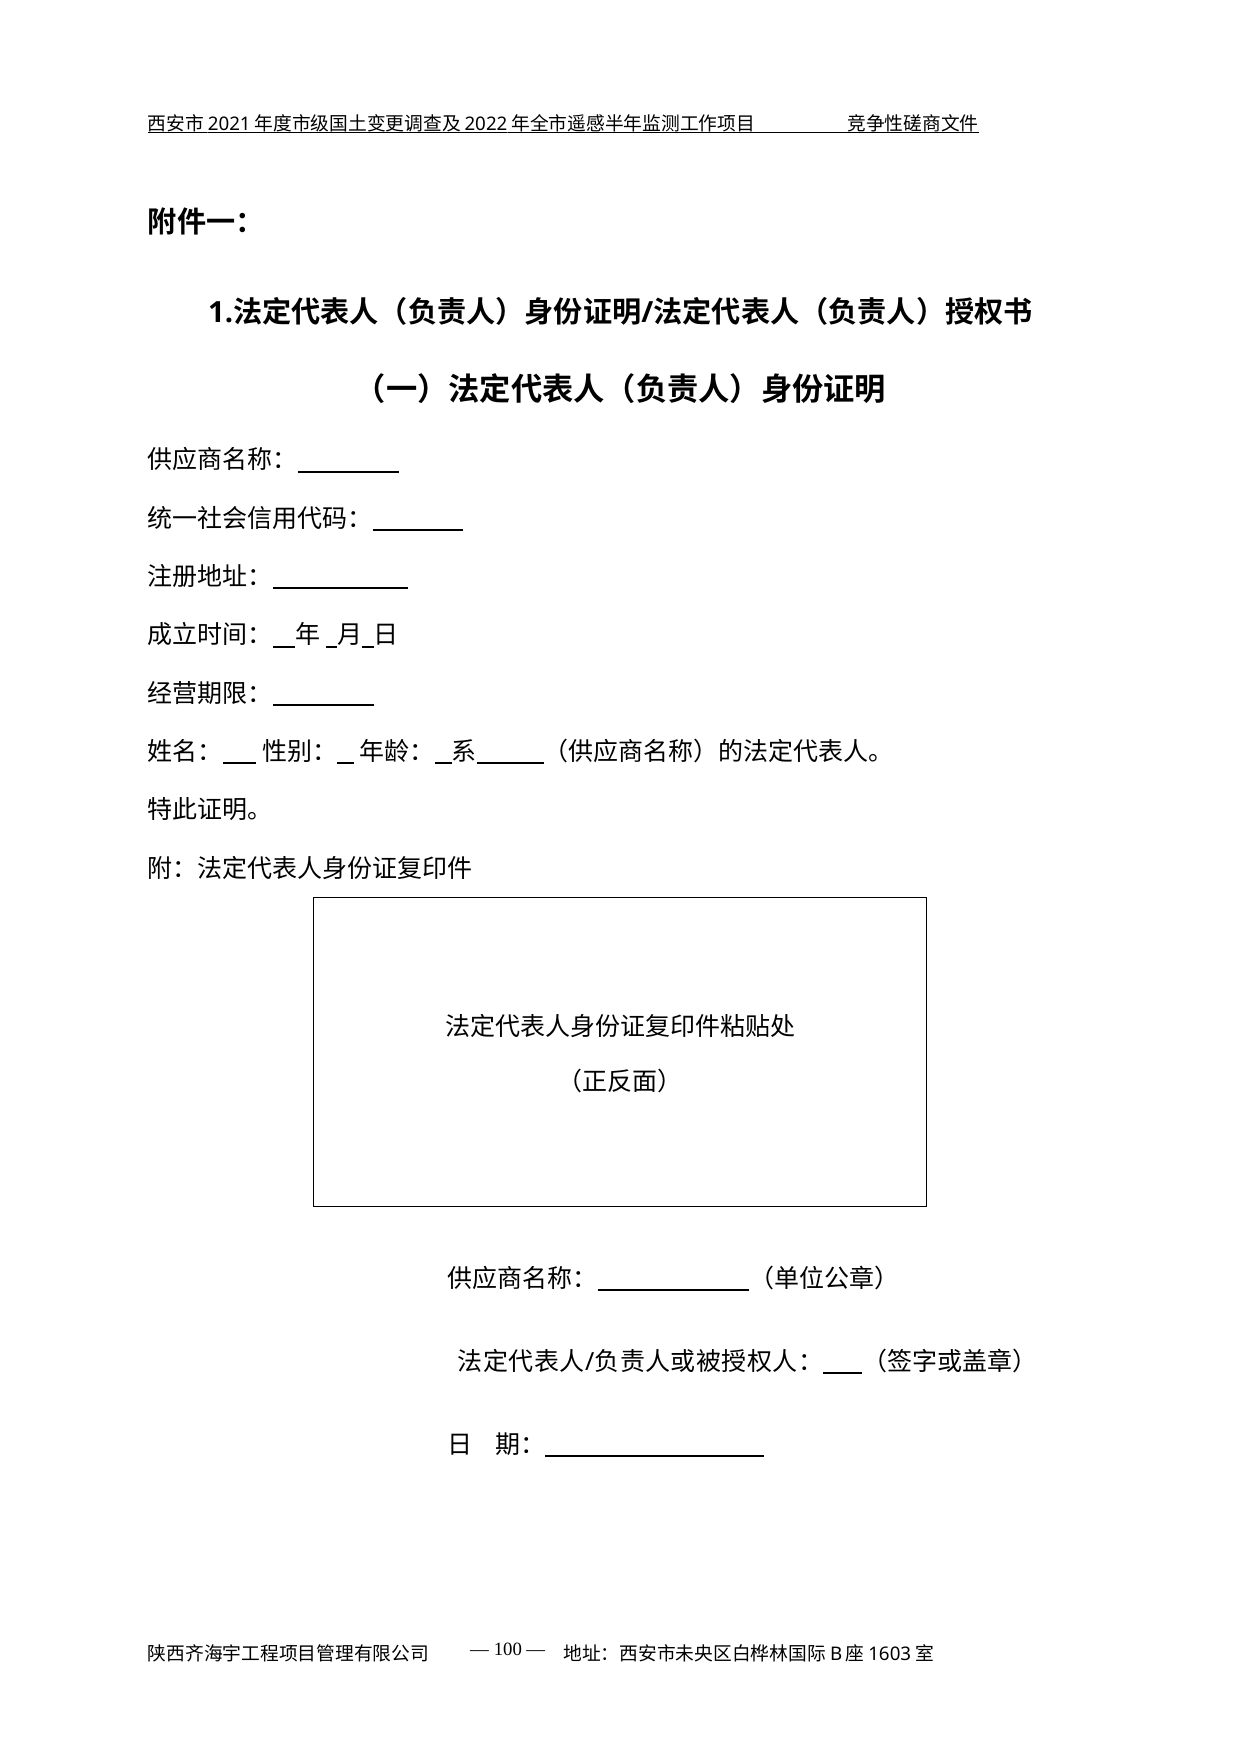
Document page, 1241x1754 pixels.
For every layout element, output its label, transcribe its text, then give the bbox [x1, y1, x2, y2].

text 统一社会信用代码： [148, 490, 1092, 536]
text （一）法定代表人（负责人）身份证明 [148, 354, 1092, 419]
text 供应商名称： [148, 432, 1092, 478]
text 日 期： [173, 1410, 1092, 1475]
text 供应商名称： （单位公章） [148, 1244, 1092, 1309]
text 1.法定代表人（负责人）身份证明/法定代表人（负责人）授权书 [148, 277, 1092, 342]
text 成立时间： 年 月 日 [148, 607, 1092, 653]
text 附：法定代表人身份证复印件 [148, 840, 1092, 886]
table_header 法定代表人身份证复印件粘贴处 （正反面） [314, 898, 926, 1206]
text 附件一： [148, 187, 1092, 252]
text 经营期限： [148, 665, 1092, 711]
text 注册地址： [148, 549, 1092, 594]
text 特此证明。 [148, 782, 1092, 828]
text 姓名： 性别： 年龄： 系 （供应商名称）的法定代表人。 [148, 724, 1092, 769]
text 法定代表人/负责人或被授权人： （签字或盖章） [148, 1327, 1092, 1392]
